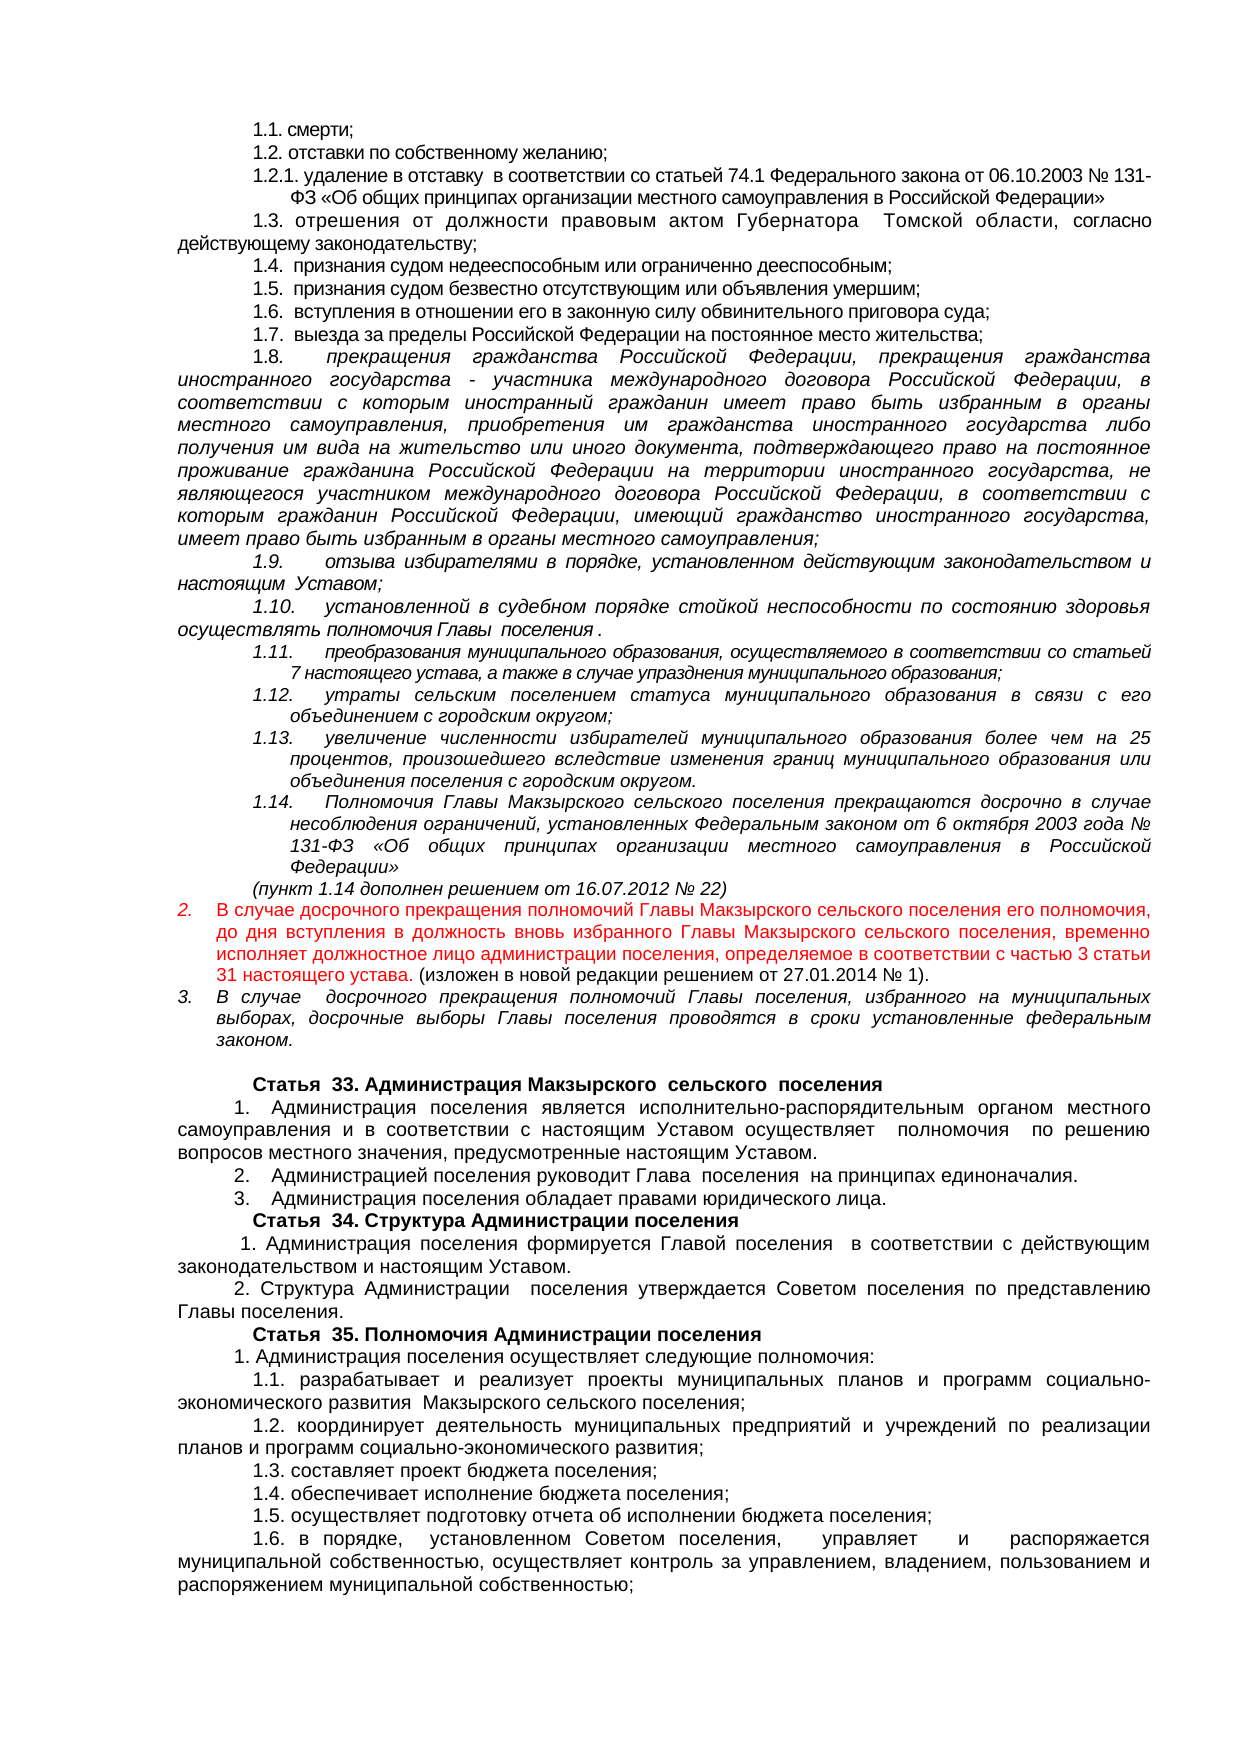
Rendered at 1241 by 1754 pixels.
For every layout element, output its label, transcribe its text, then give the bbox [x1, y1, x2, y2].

list преобразования муниципального образования, осуществляемого в соответствии со статьей 7 настоящего устава, а также в случае упразднения муниципального образования; [252, 640, 1152, 683]
list В случае досрочного прекращения полномочий Главы поселения, избранного на муниципальных выборах, досрочные выборы Главы поселения проводятся в сроки установленные федеральным законом. [177, 985, 1152, 1050]
text 1.2. координирует деятельность муниципальных предприятий и учреждений по реализации планов и программ социально-экономического развития; [177, 1413, 1152, 1459]
text Статья 33. Администрация Макзырского сельского поселения [177, 1073, 1152, 1096]
text 1.1. разрабатывает и реализует проекты муниципальных планов и программ социально-экономического развития Макзырского сельского поселения; [177, 1368, 1152, 1413]
text 1.2.1. удаление в отставку в соответствии со статьей 74.1 Федерального закона от 06.10.2003 № 131-ФЗ «Об общих принципах организации местного самоуправления в Российской Федерации» [252, 163, 1152, 209]
text 1.3. составляет проект бюджета поселения; [177, 1459, 1152, 1482]
text 1.8. прекращения гражданства Российской Федерации, прекращения гражданства иностранного государства - участника международного договора Российской Федерации, в соответствии с которым иностранный гражданин имеет право быть избранным в органы местного самоуправления, приобретения им гражданства иностранного государства либо получения им вида на жительство или иного документа, подтверждающего право на постоянное проживание гражданина Российской Федерации на территории иностранного государства, не являющегося участником международного договора Российской Федерации, в соответствии с которым гражданин Российской Федерации, имеющий гражданство иностранного государства, имеет право быть избранным в органы местного самоуправления; [177, 345, 1152, 549]
list Администрация поселения обладает правами юридического лица. [177, 1186, 1152, 1209]
list Полномочия Главы Макзырского сельского поселения прекращаются досрочно в случае несоблюдения ограничений, установленных Федеральным законом от 6 октября 2003 года № 131-ФЗ «Об общих принципах организации местного самоуправления в Российской Федерации» [252, 791, 1152, 878]
text 1.6. вступления в отношении его в законную силу обвинительного приговора суда; [177, 300, 1152, 322]
list В случае досрочного прекращения полномочий Главы Макзырского сельского поселения его полномочия, до дня вступления в должность вновь избранного Главы Макзырского сельского поселения, временно исполняет должностное лицо администрации поселения, определяемое в соответствии с частью 3 статьи 31 настоящего устава. (изложен в новой редакции решением от 27.01.2014 № 1). [177, 899, 1152, 985]
list увеличение численности избирателей муниципального образования более чем на 25 процентов, произошедшего вследствие изменения границ муниципального образования или объединения поселения с городским округом. [252, 727, 1152, 791]
text Статья 35. Полномочия Администрации поселения [177, 1323, 1152, 1345]
list установленной в судебном порядке стойкой неспособности по состоянию здоровья осуществлять полномочия Главы поселения . [177, 595, 1152, 640]
text 1.4. обеспечивает исполнение бюджета поселения; [177, 1482, 1152, 1504]
text 1.4. признания судом недееспособным или ограниченно дееспособным; [177, 254, 1152, 277]
text 1.1. смерти; [252, 118, 1152, 141]
list отзыва избирателями в порядке, установленном действующим законодательством и настоящим Уставом; [177, 549, 1152, 595]
text 1.2. отставки по собственному желанию; [252, 141, 1152, 163]
text 1.6. в порядке, установленном Советом поселения, управляет и распоряжается муниципальной собственностью, осуществляет контроль за управлением, владением, пользованием и распоряжением муниципальной собственностью; [177, 1527, 1152, 1595]
text 1.5. осуществляет подготовку отчета об исполнении бюджета поселения; [177, 1504, 1152, 1527]
text 1.5. признания судом безвестно отсутствующим или объявления умершим; [177, 277, 1152, 300]
text 1.3. отрешения от должности правовым актом Губернатора Томской области, согласно действующему законодательству; [177, 209, 1152, 254]
list Администрацией поселения руководит Глава поселения на принципах единоначалия. [177, 1164, 1152, 1186]
text Статья 34. Структура Администрации поселения [177, 1209, 1152, 1232]
list утраты сельским поселением статуса муниципального образования в связи с его объединением с городским округом; [252, 683, 1152, 727]
text 1. Администрация поселения осуществляет следующие полномочия: [177, 1345, 1152, 1368]
list Администрация поселения является исполнительно-распорядительным органом местного самоуправления и в соответствии с настоящим Уставом осуществляет полномочия по решению вопросов местного значения, предусмотренные настоящим Уставом. [177, 1096, 1152, 1164]
text 2. Структура Администрации поселения утверждается Советом поселения по представлению Главы поселения. [177, 1277, 1152, 1323]
text 1. Администрация поселения формируется Главой поселения в соответствии с действующим законодательством и настоящим Уставом. [177, 1232, 1152, 1277]
text 1.7. выезда за пределы Российской Федерации на постоянное место жительства; [177, 322, 1152, 345]
text (пункт 1.14 дополнен решением от 16.07.2012 № 22) [252, 878, 1152, 899]
